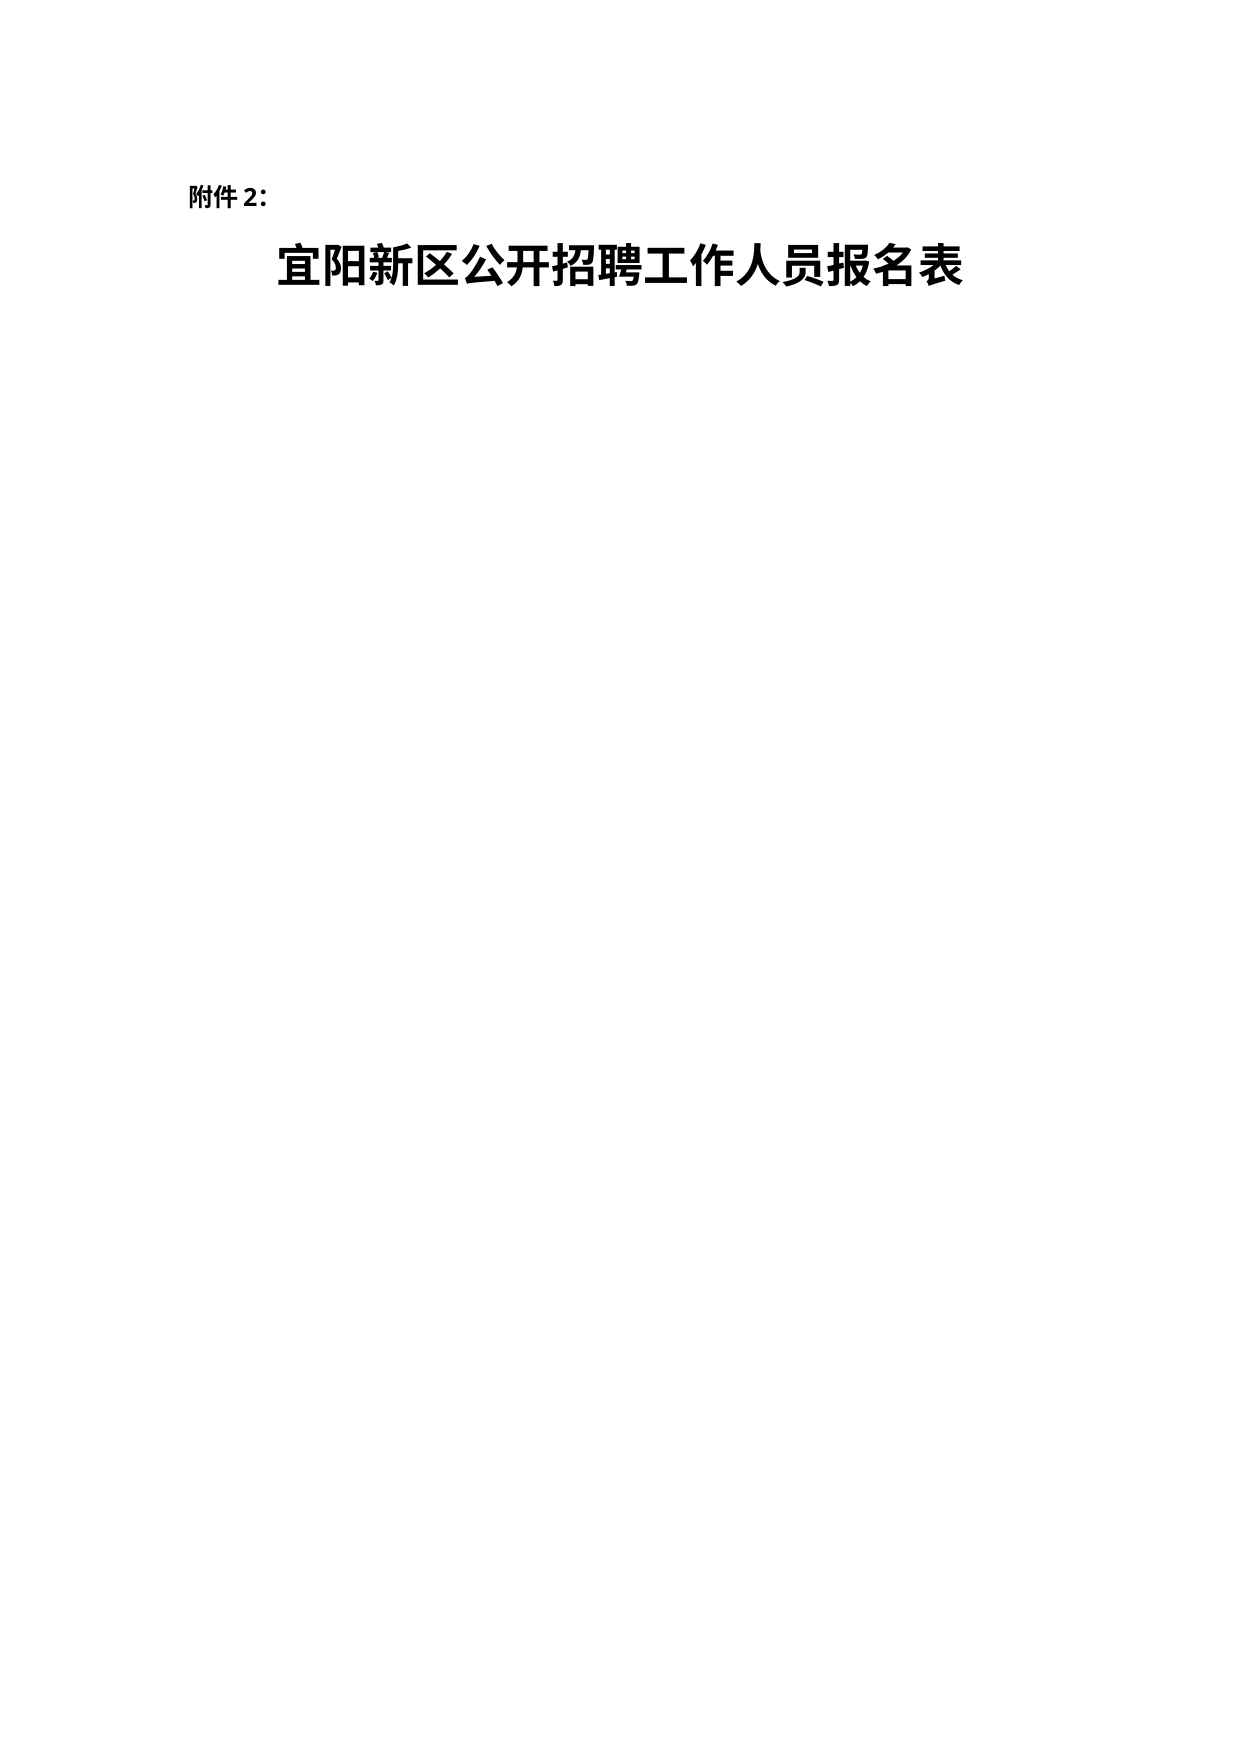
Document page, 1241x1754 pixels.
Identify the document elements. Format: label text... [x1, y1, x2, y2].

text 宜阳新区公开招聘工作人员报名表 [188, 229, 1052, 295]
text 附件2： [188, 162, 1052, 229]
